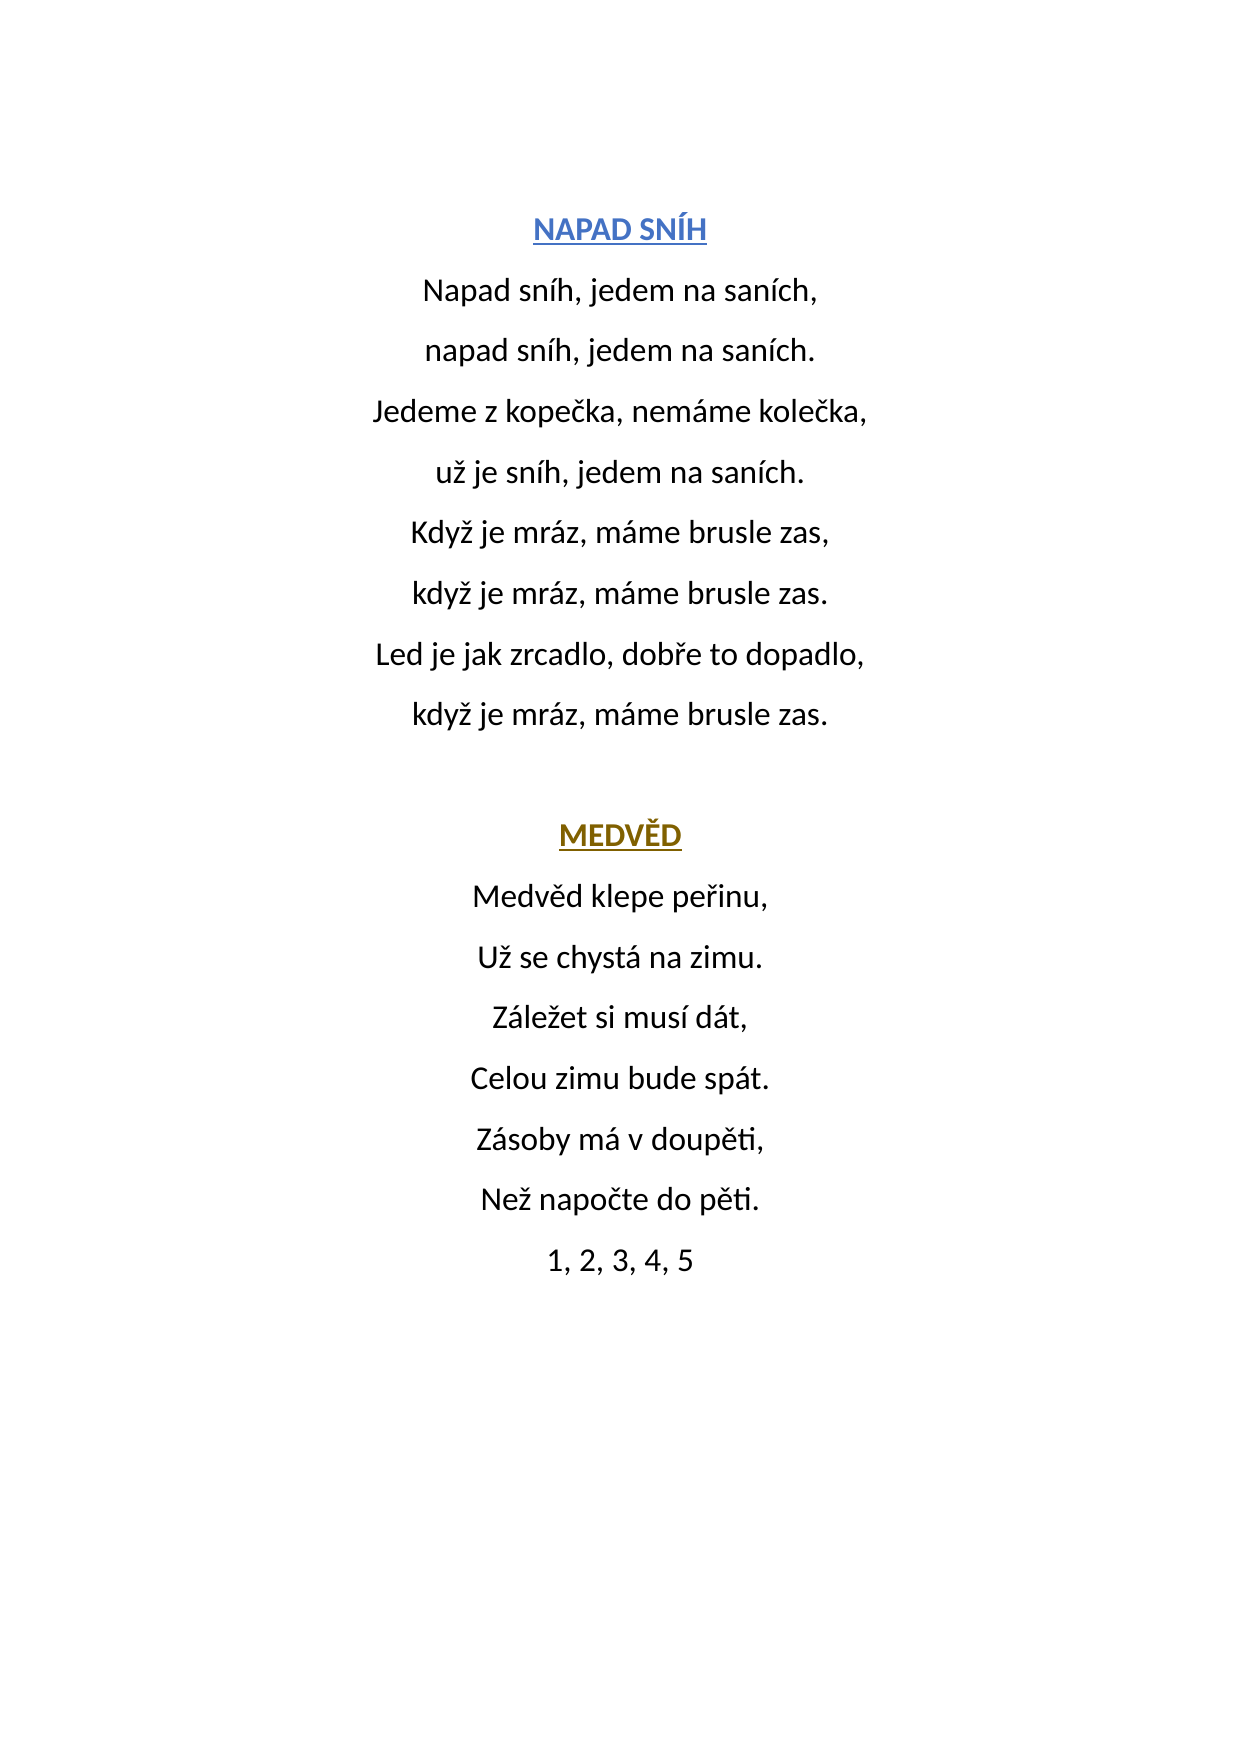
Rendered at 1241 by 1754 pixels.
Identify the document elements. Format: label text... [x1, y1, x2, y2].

text napad sníh, jedem na saních. [148, 329, 1093, 370]
text Jedeme z kopečka, nemáme kolečka, [148, 390, 1093, 431]
text Led je jak zrcadlo, dobře to dopadlo, [148, 633, 1093, 673]
text NAPAD SNÍH [148, 208, 1093, 249]
text 1, 2, 3, 4, 5 [148, 1239, 1093, 1279]
text Už se chystá na zimu. [148, 936, 1093, 976]
text Zásoby má v doupěti, [148, 1118, 1093, 1158]
text Napad sníh, jedem na saních, [148, 269, 1093, 309]
text MEDVĚD [148, 814, 1093, 855]
text Záležet si musí dát, [148, 996, 1093, 1037]
text Než napočte do pěti. [148, 1178, 1093, 1219]
text už je sníh, jedem na saních. [148, 451, 1093, 491]
text Medvěd klepe peřinu, [148, 875, 1093, 916]
text když je mráz, máme brusle zas. [148, 572, 1093, 613]
text když je mráz, máme brusle zas. [148, 693, 1093, 734]
text Celou zimu bude spát. [148, 1057, 1093, 1098]
text Když je mráz, máme brusle zas, [148, 511, 1093, 552]
